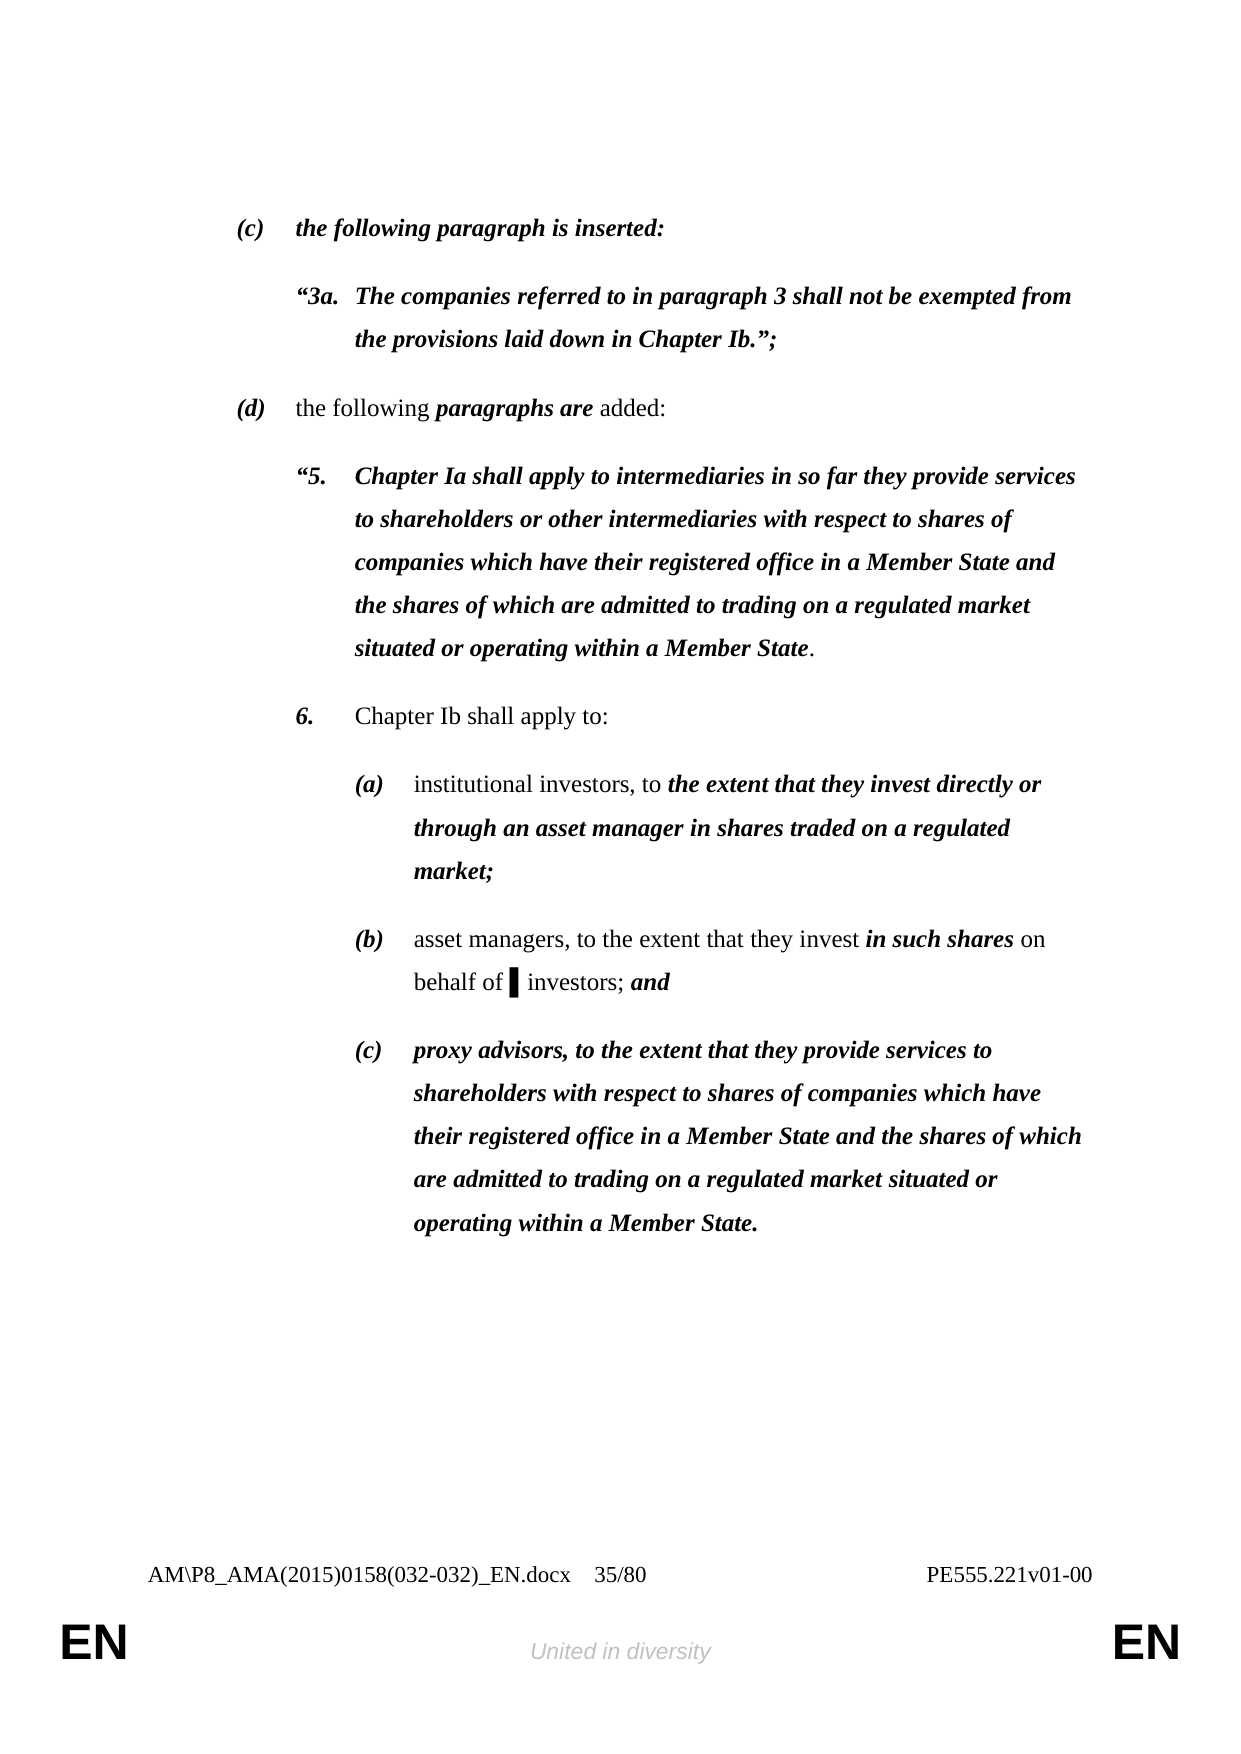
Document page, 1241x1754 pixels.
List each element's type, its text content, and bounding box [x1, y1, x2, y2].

text (a) institutional investors, to the extent that they invest directly or through an asset manager in shares traded on a regulated market; [354, 769, 1092, 884]
text (c) the following paragraph is inserted: [236, 213, 1092, 242]
text “5. Chapter Ia shall apply to intermediaries in so far they provide services to shareholders or other intermediaries with respect to shares of companies which have their registered office in a Member State and the shares of which are admitted to trading on a regulated market situated or operating within a Member State. [295, 461, 1092, 662]
text “3a. The companies referred to in paragraph 3 shall not be exempted from the provisions laid down in Chapter Ib.”; [295, 281, 1092, 353]
text (b) asset managers, to the extent that they invest in such shares on behalf of ▌investors; and [354, 924, 1092, 996]
text 6. Chapter Ib shall apply to: [295, 701, 1092, 730]
text (c) proxy advisors, to the extent that they provide services to shareholders with respect to shares of companies which have their registered office in a Member State and the shares of which are admitted to trading on a regulated market situated or operating within a Member State. [354, 1035, 1092, 1236]
text (d) the following paragraphs are added: [236, 393, 1092, 421]
